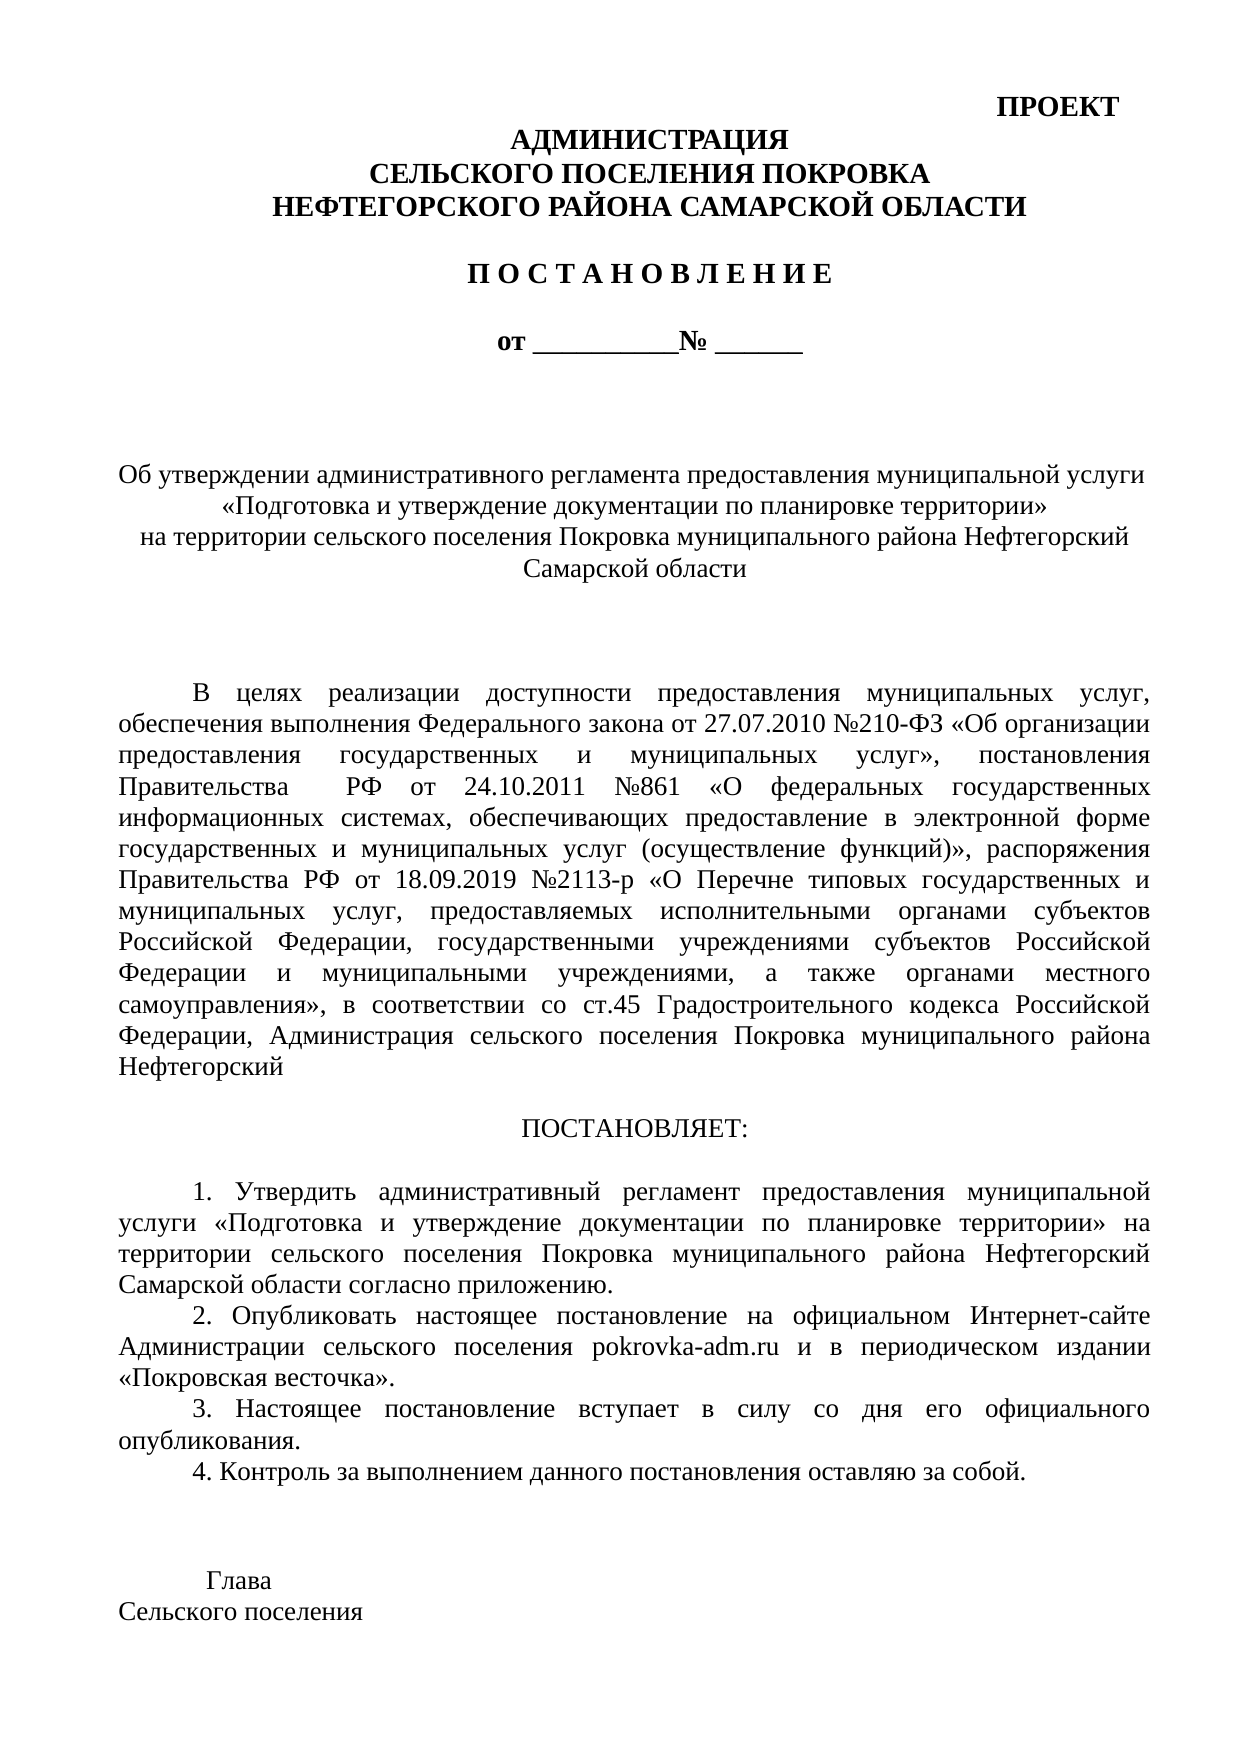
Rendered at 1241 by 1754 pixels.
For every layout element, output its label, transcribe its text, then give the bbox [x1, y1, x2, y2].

text 2. Опубликовать настоящее постановление на официальном Интернет-сайте Администрации сельского поселения pokrovka-adm.ru и в периодическом издании «Покровская весточка». [118, 1299, 1152, 1393]
text ПРОЕКТ [148, 89, 1152, 122]
text ПОСТАНОВЛЯЕТ: [118, 1112, 1152, 1143]
text 1. Утвердить административный регламент предоставления муниципальной услуги «Подготовка и утверждение документации по планировке территории» на территории сельского поселения Покровка муниципального района Нефтегорский Самарской области согласно приложению. [118, 1174, 1152, 1299]
text В целях реализации доступности предоставления муниципальных услуг, обеспечения выполнения Федерального закона от 27.07.2010 №210-ФЗ «Об организации предоставления государственных и муниципальных услуг», постановления Правительства РФ от 24.10.2011 №861 «О федеральных государственных информационных системах, обеспечивающих предоставление в электронной форме государственных и муниципальных услуг (осуществление функций)», распоряжения Правительства РФ от 18.09.2019 №2113-р «О Перечне типовых государственных и муниципальных услуг, предоставляемых исполнительными органами субъектов Российской Федерации, государственными учреждениями субъектов Российской Федерации и муниципальными учреждениями, а также органами местного самоуправления», в соответствии со ст.45 Градостроительного кодекса Российской Федерации, Администрация сельского поселения Покровка муниципального района Нефтегорский [118, 676, 1152, 1081]
text от __________№ ______ [148, 323, 1152, 357]
text НЕФТЕГОРСКОГО РАЙОНА САМАРСКОЙ ОБЛАСТИ [148, 189, 1152, 223]
text Глава [118, 1564, 1152, 1595]
text «Подготовка и утверждение документации по планировке территории» [118, 489, 1152, 521]
text СЕЛЬСКОГО ПОСЕЛЕНИЯ ПОКРОВКА [148, 156, 1152, 189]
text 3. Настоящее постановление вступает в силу со дня его официального опубликования. [118, 1393, 1152, 1455]
text Об утверждении административного регламента предоставления муниципальной услуги [118, 458, 1152, 489]
text Сельского поселения [118, 1595, 1152, 1626]
text П О С Т А Н О В Л Е Н И Е [148, 256, 1152, 290]
text АДМИНИСТРАЦИЯ [148, 122, 1152, 156]
text 4. Контроль за выполнением данного постановления оставляю за собой. [118, 1455, 1152, 1486]
text на территории сельского поселения Покровка муниципального района Нефтегорский Самарской области [118, 521, 1152, 583]
